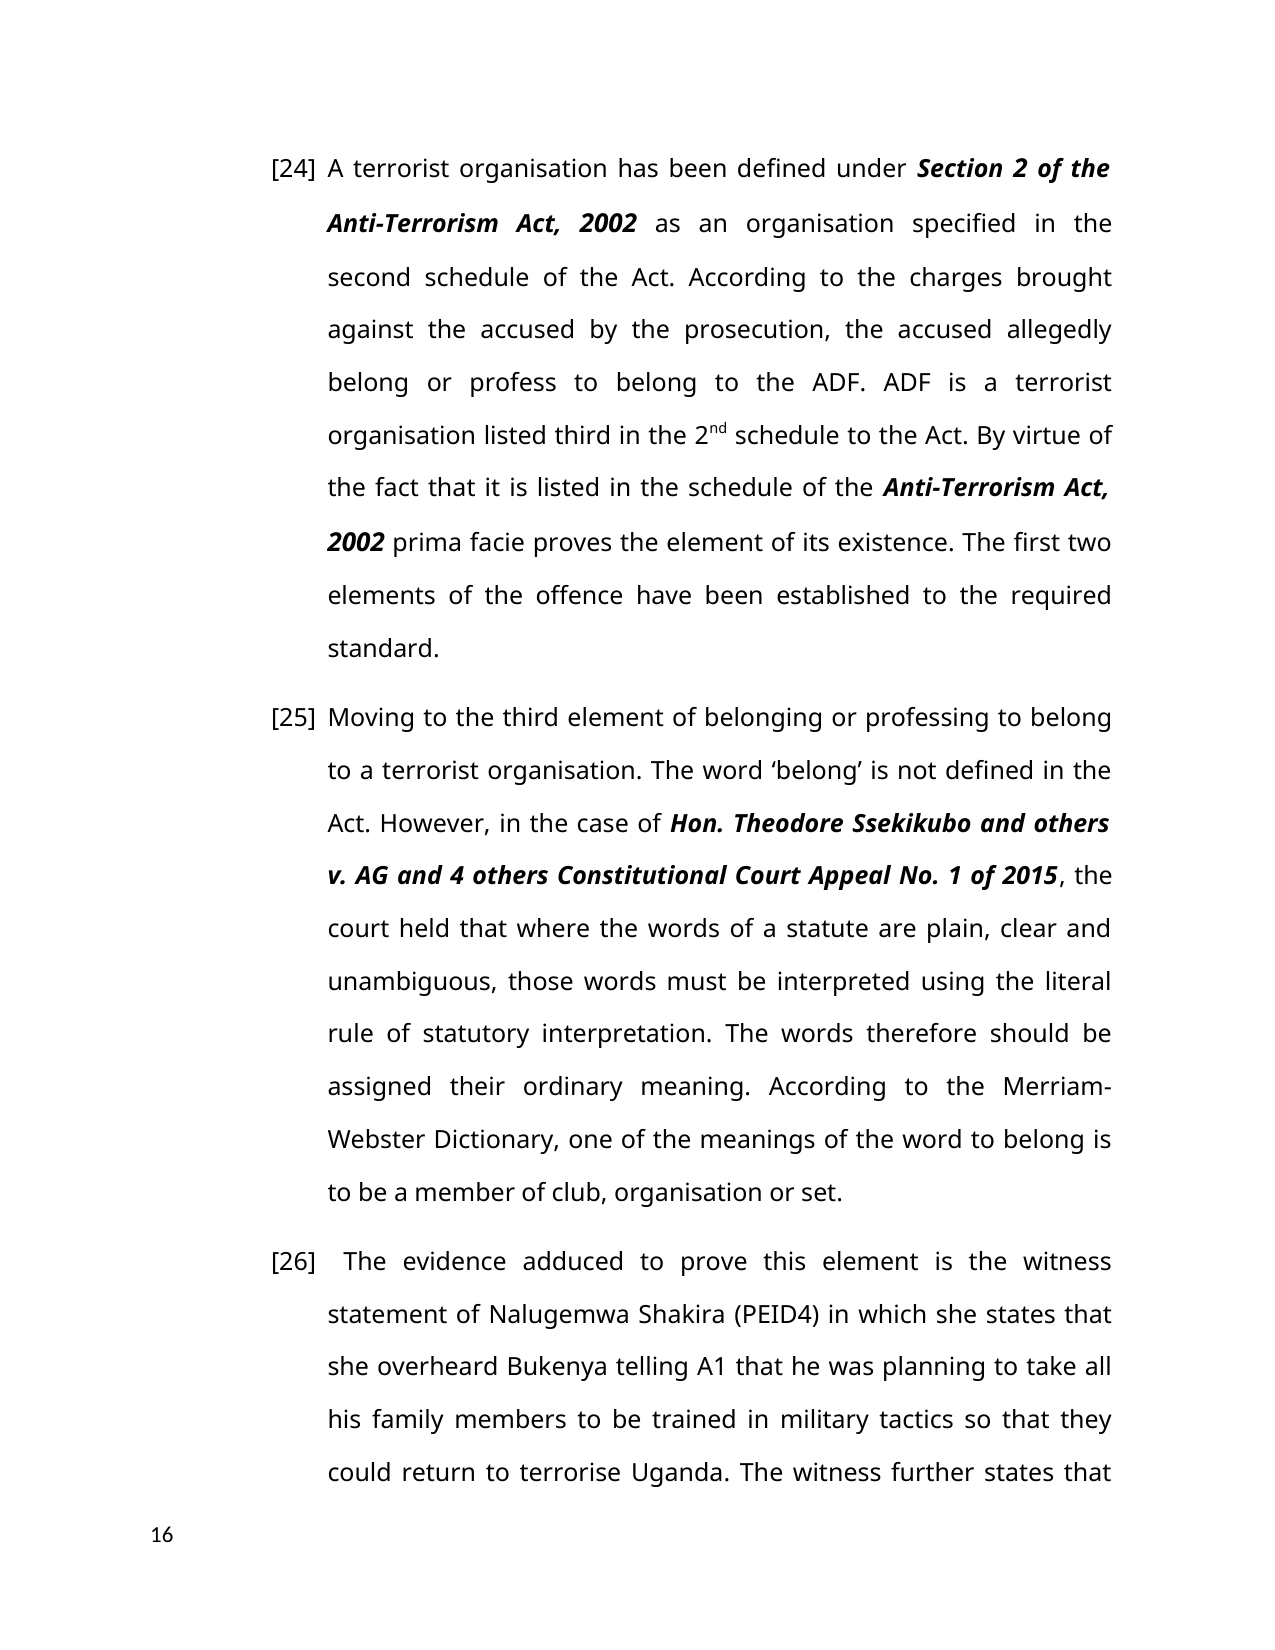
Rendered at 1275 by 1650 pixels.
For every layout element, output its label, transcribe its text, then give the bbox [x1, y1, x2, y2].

list Moving to the third element of belonging or professing to belong to a terrorist organisation. The word ‘belong’ is not defined in the Act. However, in the case of Hon. Theodore Ssekikubo and others v. AG and 4 others Constitutional Court Appeal No. 1 of 2015, the court held that where the words of a statute are plain, clear and unambiguous, those words must be interpreted using the literal rule of statutory interpretation. The words therefore should be assigned their ordinary meaning. According to the Merriam-Webster Dictionary, one of the meanings of the word to belong is to be a member of club, organisation or set. [271, 700, 1113, 1208]
list A terrorist organisation has been defined under Section 2 of the Anti-Terrorism Act, 2002 as an organisation specified in the second schedule of the Act. According to the charges brought against the accused by the prosecution, the accused allegedly belong or profess to belong to the ADF. ADF is a terrorist organisation listed third in the 2nd schedule to the Act. By virtue of the fact that it is listed in the schedule of the Anti-Terrorism Act, 2002 prima facie proves the element of its existence. The first two elements of the offence have been established to the required standard. [271, 150, 1113, 664]
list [271, 1243, 1113, 1488]
